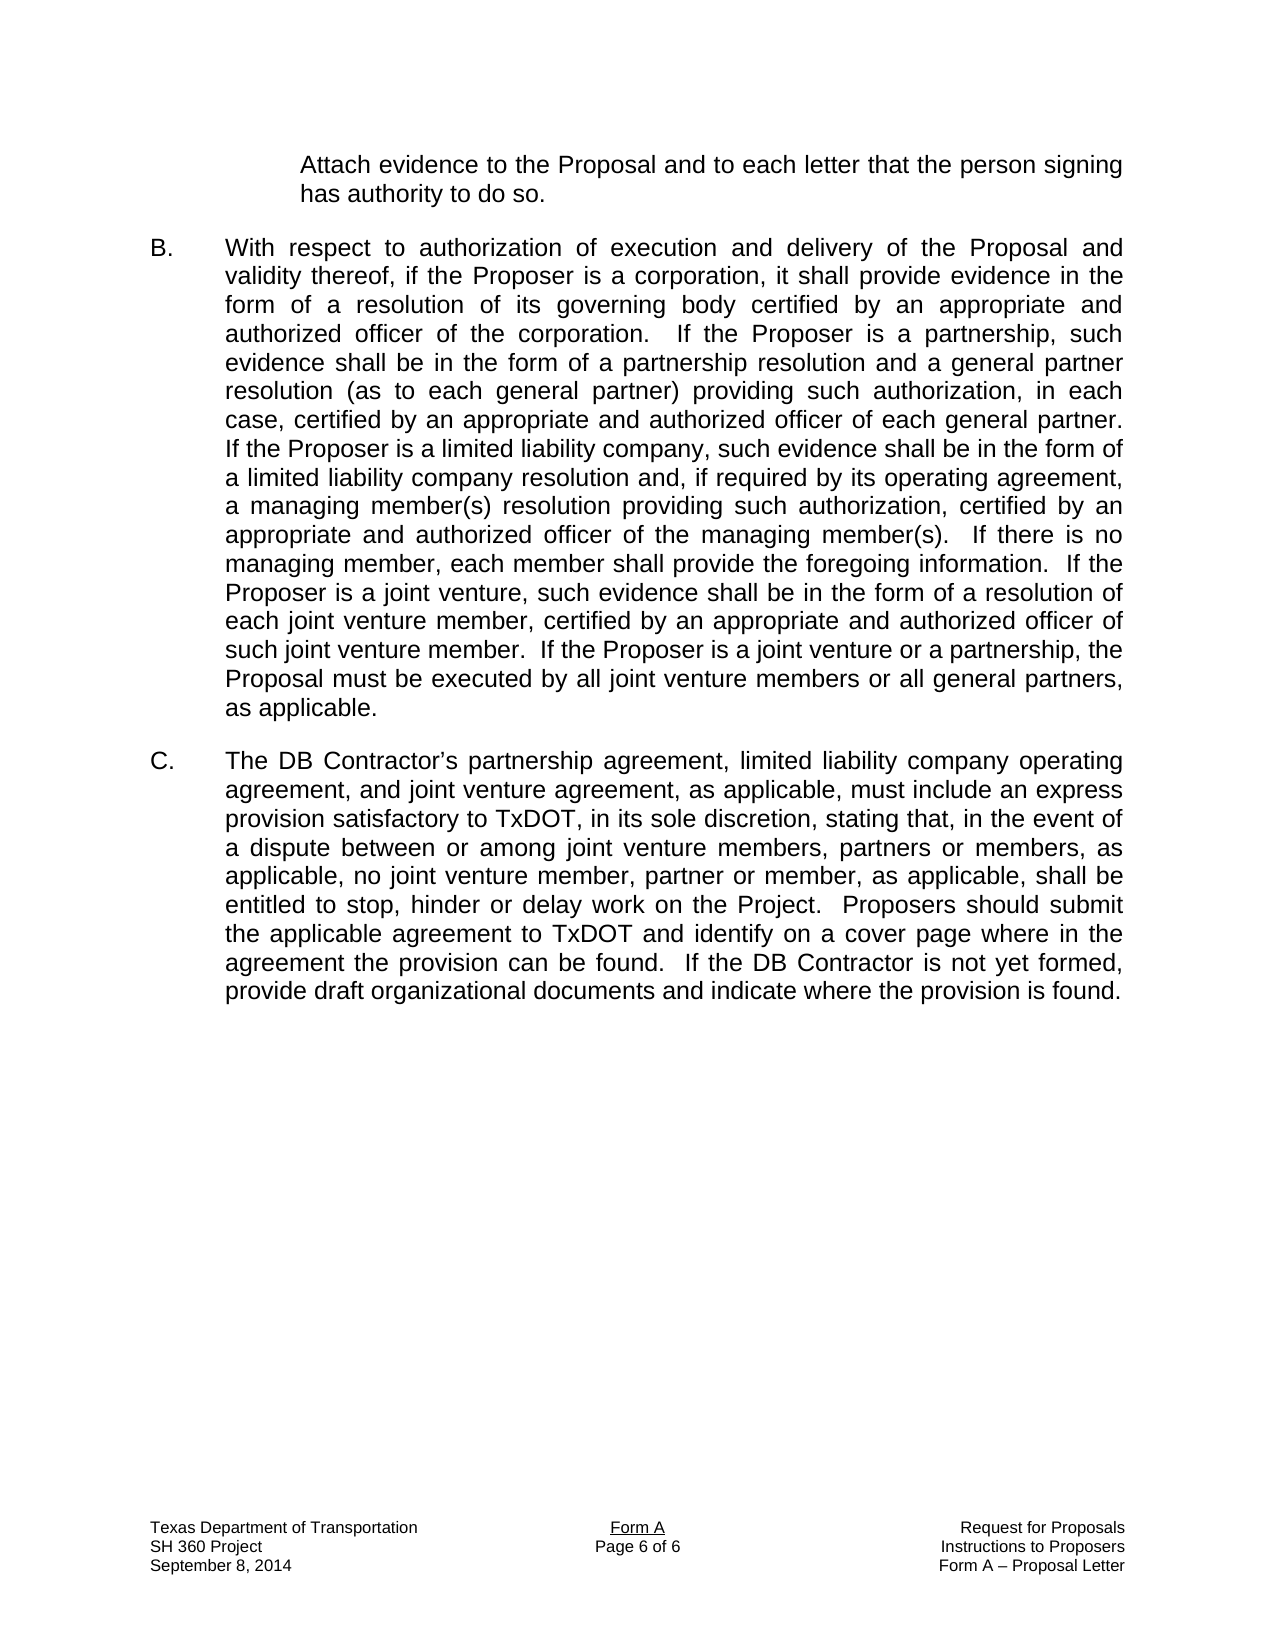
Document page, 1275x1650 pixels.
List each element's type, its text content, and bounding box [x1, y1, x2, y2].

text B. With respect to authorization of execution and delivery of the Proposal and validity thereof, if the Proposer is a corporation, it shall provide evidence in the form of a resolution of its governing body certified by an appropriate and authorized officer of the corporation. If the Proposer is a partnership, such evidence shall be in the form of a partnership resolution and a general partner resolution (as to each general partner) providing such authorization, in each case, certified by an appropriate and authorized officer of each general partner. If the Proposer is a limited liability company, such evidence shall be in the form of a limited liability company resolution and, if required by its operating agreement, a managing member(s) resolution providing such authorization, certified by an appropriate and authorized officer of the managing member(s). If there is no managing member, each member shall provide the foregoing information. If the Proposer is a joint venture, such evidence shall be in the form of a resolution of each joint venture member, certified by an appropriate and authorized officer of such joint venture member. If the Proposer is a joint venture or a partnership, the Proposal must be executed by all joint venture members or all general partners, as applicable. [150, 232, 1125, 721]
text Attach evidence to the Proposal and to each letter that the person signing has authority to do so. [225, 150, 1125, 207]
text C. The DB Contractor’s partnership agreement, limited liability company operating agreement, and joint venture agreement, as applicable, must include an express provision satisfactory to TxDOT, in its sole discretion, stating that, in the event of a dispute between or among joint venture members, partners or members, as applicable, no joint venture member, partner or member, as applicable, shall be entitled to stop, hinder or delay work on the Project. Proposers should submit the applicable agreement to TxDOT and identify on a cover page where in the agreement the provision can be found. If the DB Contractor is not yet formed, provide draft organizational documents and indicate where the provision is found. [150, 746, 1125, 1005]
